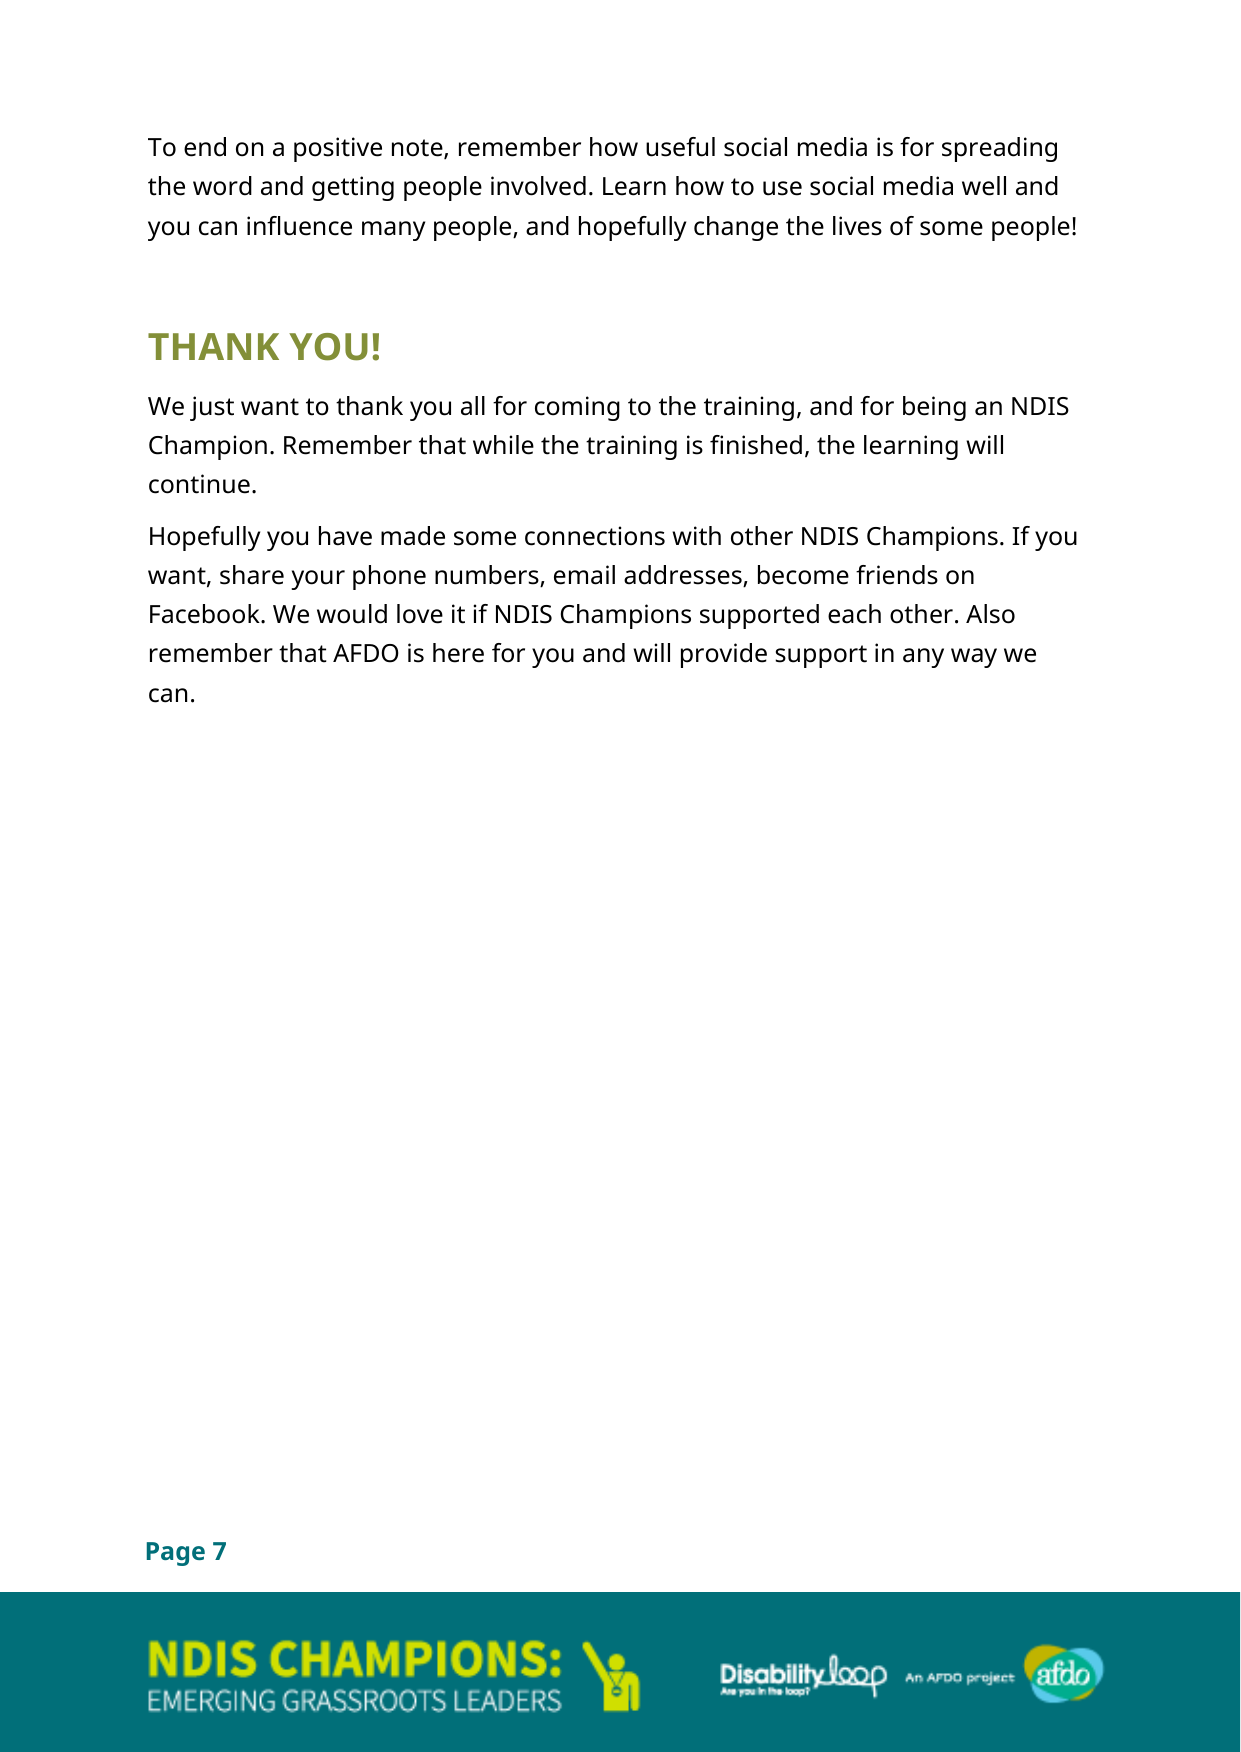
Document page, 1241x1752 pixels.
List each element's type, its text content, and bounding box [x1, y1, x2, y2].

text We just want to thank you all for coming to the training, and for being an NDIS Champion. Remember that while the training is finished, the learning will continue. [148, 388, 1092, 501]
text Hopefully you have made some connections with other NDIS Champions. If you want, share your phone numbers, email addresses, become friends on Facebook. We would love it if NDIS Champions supported each other. Also remember that AFDO is here for you and will provide support in any way we can. [148, 518, 1092, 709]
text Thank you! [148, 320, 1092, 371]
text To end on a positive note, remember how useful social media is for spreading the word and getting people involved. Learn how to use social media well and you can influence many people, and hopefully change the lives of some people! [148, 130, 1092, 242]
picture [0, 1592, 1241, 1752]
